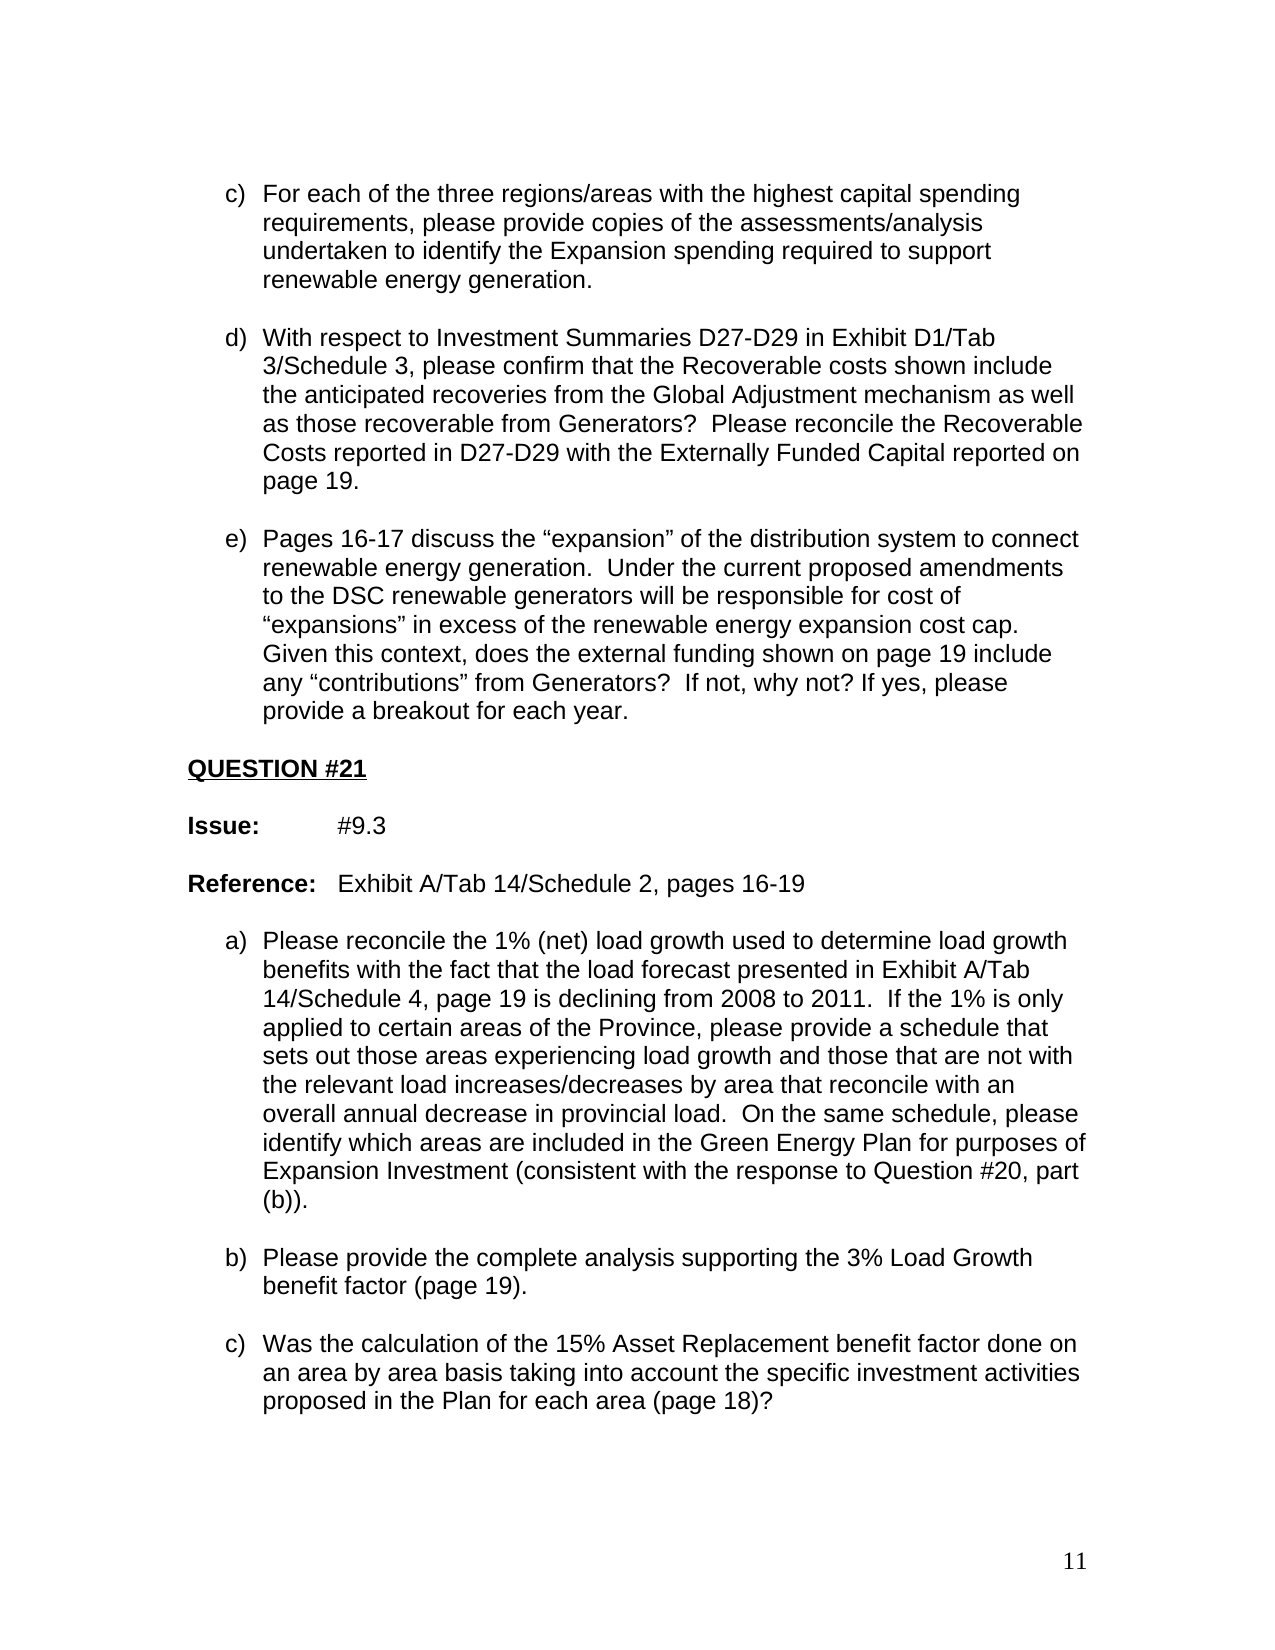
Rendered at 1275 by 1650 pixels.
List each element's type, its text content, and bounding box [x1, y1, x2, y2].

text Issue: #9.3 [187, 811, 1087, 840]
list Please reconcile the 1% (net) load growth used to determine load growth benefits with the fact that the load forecast presented in Exhibit A/Tab 14/Schedule 4, page 19 is declining from 2008 to 2011. If the 1% is only applied to certain areas of the Province, please provide a schedule that sets out those areas experiencing load growth and those that are not with the relevant load increases/decreases by area that reconcile with an overall annual decrease in provincial load. On the same schedule, please identify which areas are included in the Green Energy Plan for purposes of Expansion Investment (consistent with the response to Question #20, part (b)). [225, 926, 1087, 1214]
list With respect to Investment Summaries D27-D29 in Exhibit D1/Tab 3/Schedule 3, please confirm that the Recoverable costs shown include the anticipated recoveries from the Global Adjustment mechanism as well as those recoverable from Generators? Please reconcile the Recoverable Costs reported in D27-D29 with the Externally Funded Capital reported on page 19. [225, 322, 1087, 495]
text Reference: Exhibit A/Tab 14/Schedule 2, pages 16-19 [187, 869, 1087, 897]
list Was the calculation of the 15% Asset Replacement benefit factor done on an area by area basis taking into account the specific investment activities proposed in the Plan for each area (page 18)? [225, 1329, 1087, 1415]
list Pages 16-17 discuss the “expansion” of the distribution system to connect renewable energy generation. Under the current proposed amendments to the DSC renewable generators will be responsible for cost of “expansions” in excess of the renewable energy expansion cost cap. Given this context, does the external funding shown on page 19 include any “contributions” from Generators? If not, why not? If yes, please provide a breakout for each year. [225, 524, 1087, 725]
list For each of the three regions/areas with the highest capital spending requirements, please provide copies of the assessments/analysis undertaken to identify the Expansion spending required to support renewable energy generation. [225, 179, 1087, 294]
text QUESTION #21 [187, 754, 1087, 782]
list Please provide the complete analysis supporting the 3% Load Growth benefit factor (page 19). [225, 1242, 1087, 1300]
